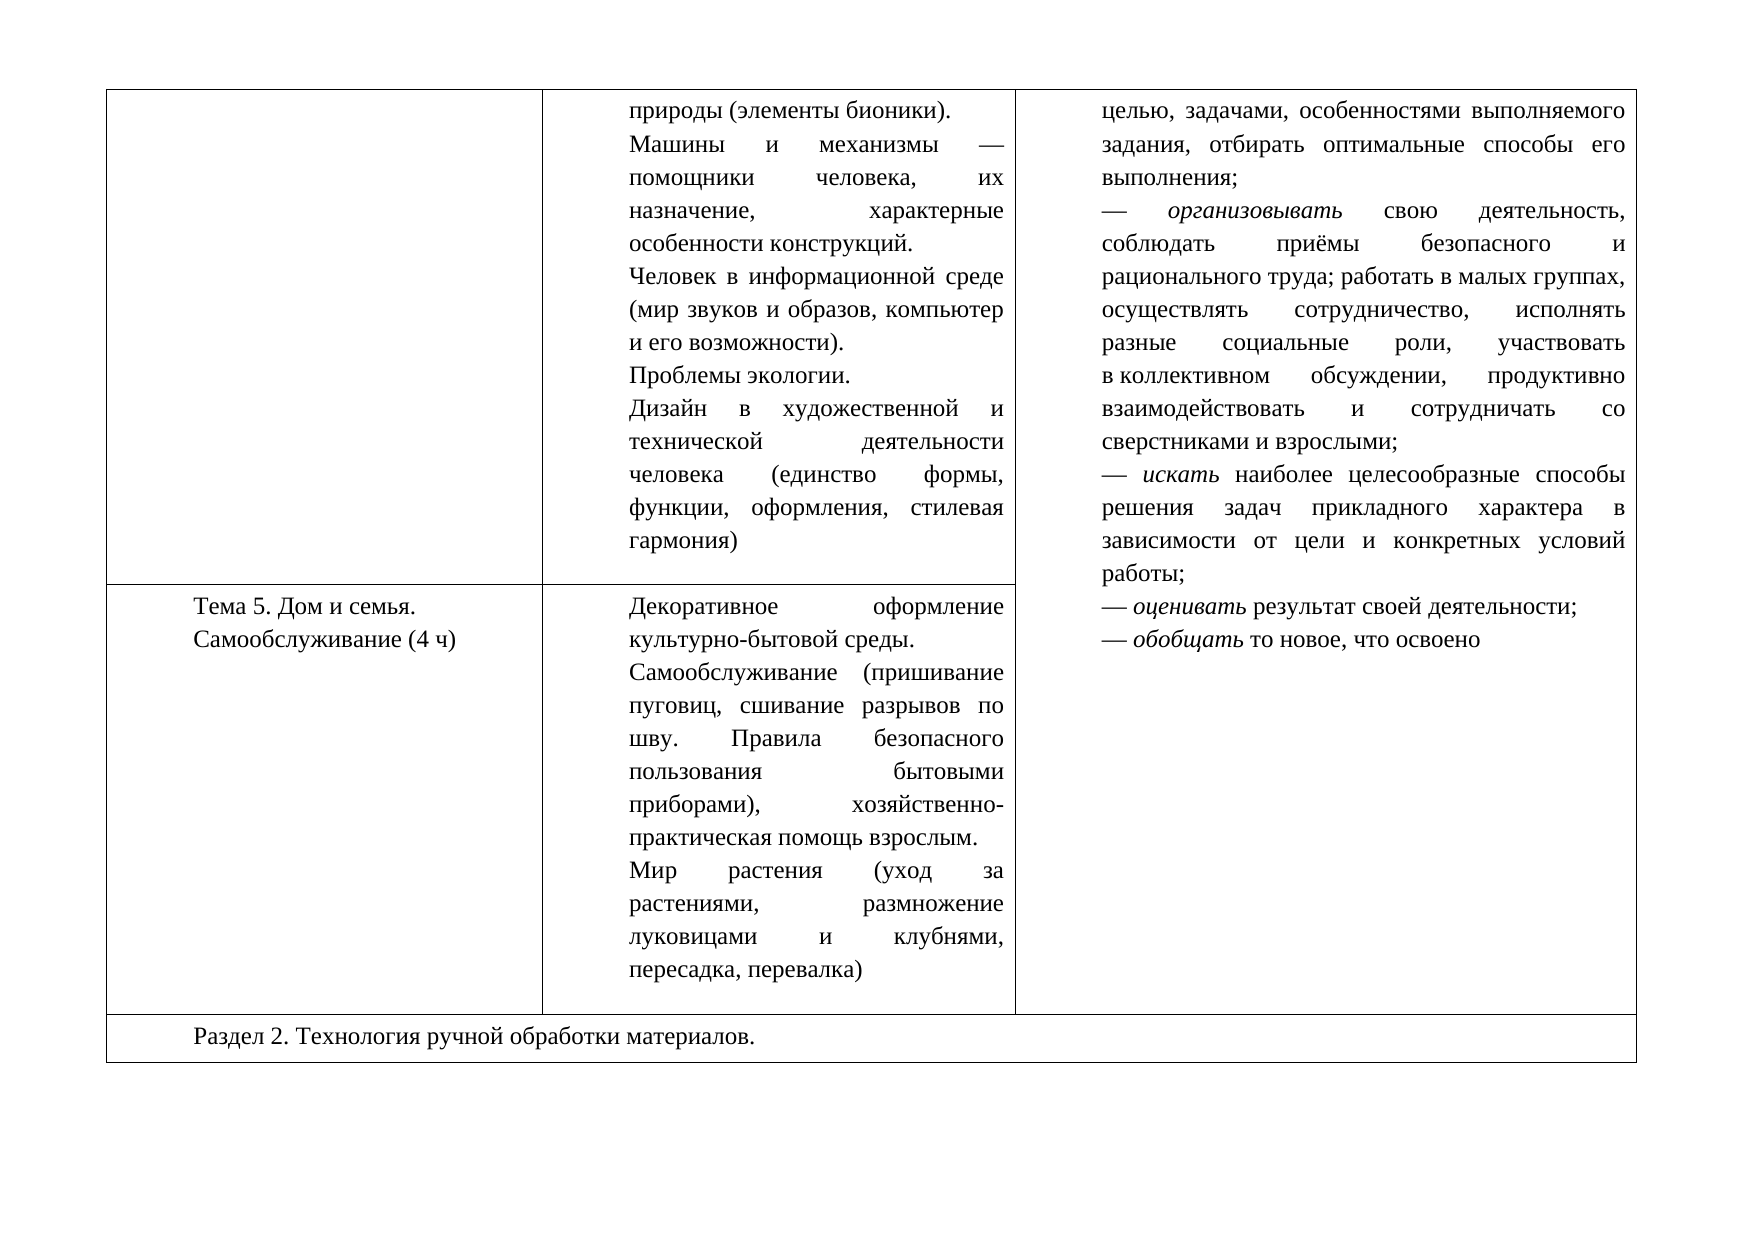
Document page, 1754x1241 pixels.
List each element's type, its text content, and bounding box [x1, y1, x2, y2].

table_cell Декоративное оформление культурно-бытовой среды. Самообслуживание (пришивание пуговиц, сшивание разрывов по шву. Правила безопасного пользования бытовыми приборами), хозяйственно-практическая помощь взрослым. Мир растения (уход за растениями, размножение луковицами и клубнями, пересадка, перевалка) [543, 585, 1015, 1014]
table_cell Тема 5. Дом и семья. Самообслуживание (4 ч) [107, 585, 542, 1014]
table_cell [107, 90, 542, 584]
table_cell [107, 1015, 1636, 1062]
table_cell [543, 90, 1015, 584]
